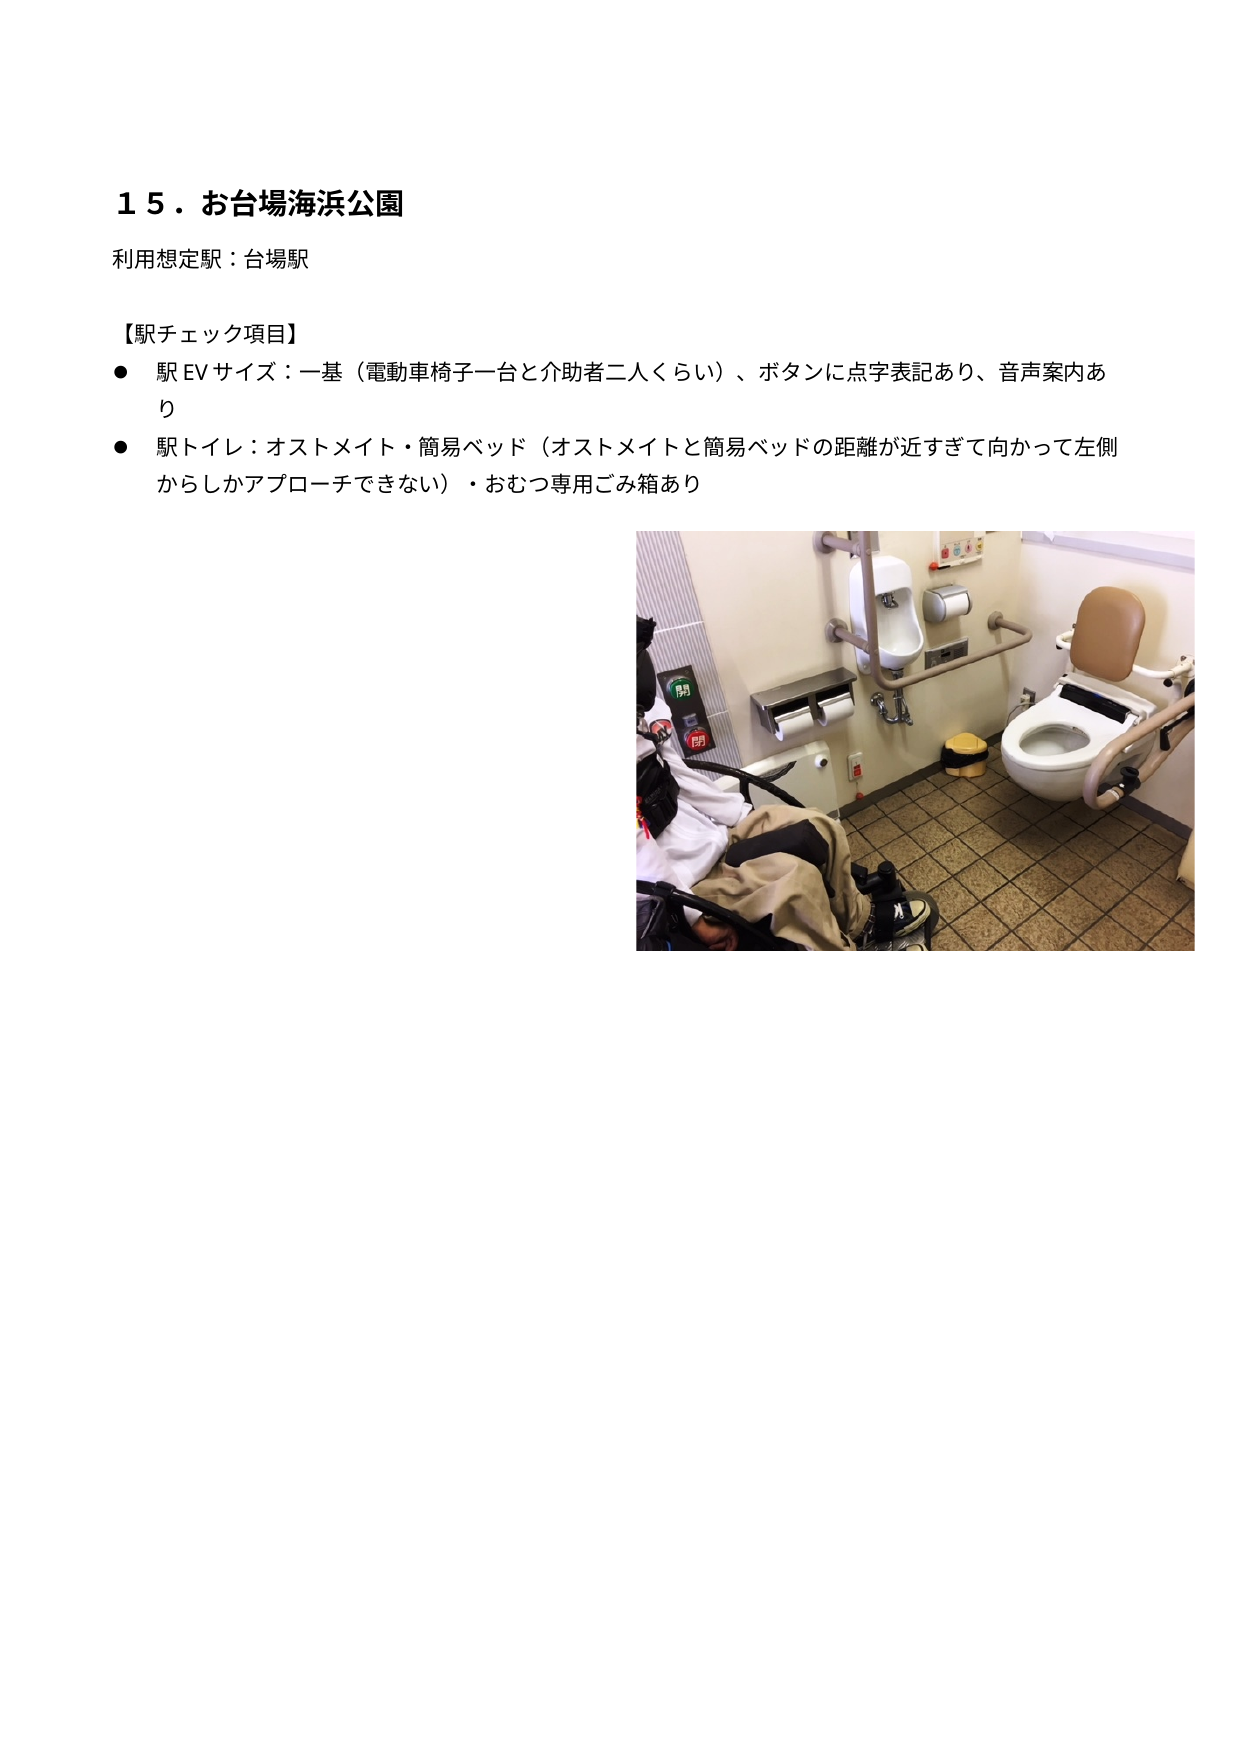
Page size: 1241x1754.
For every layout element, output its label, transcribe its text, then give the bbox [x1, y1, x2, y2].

text １５．お台場海浜公園 [112, 164, 1128, 239]
picture [636, 531, 1195, 951]
list 駅EVサイズ：一基（電動車椅子一台と介助者二人くらい）、ボタンに点字表記あり、音声案内あり [112, 352, 1128, 427]
text 【駅チェック項目】 [112, 314, 1128, 352]
list 駅トイレ：オストメイト・簡易ベッド（オストメイトと簡易ベッドの距離が近すぎて向かって左側からしかアプローチできない）・おむつ専用ごみ箱あり [112, 427, 1128, 502]
text 利用想定駅：台場駅 [112, 239, 1128, 277]
